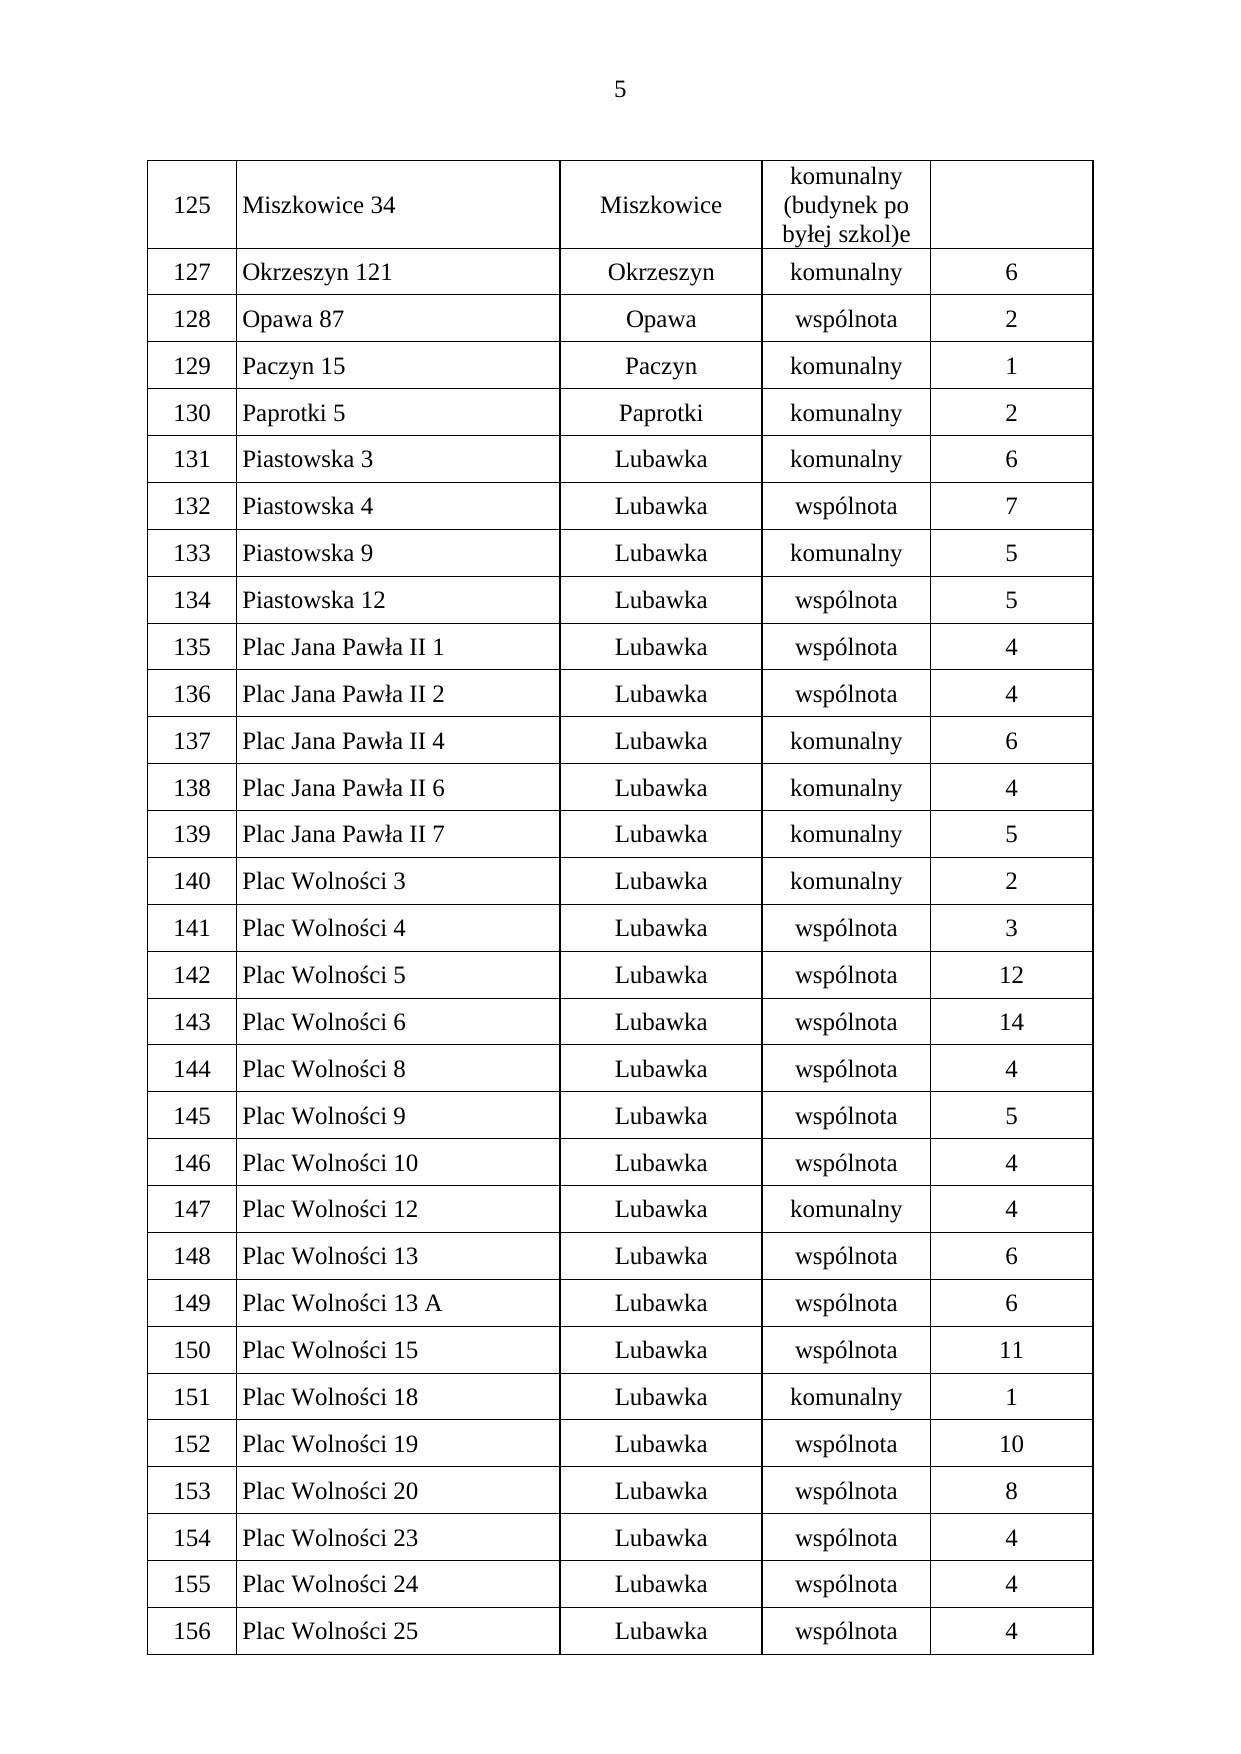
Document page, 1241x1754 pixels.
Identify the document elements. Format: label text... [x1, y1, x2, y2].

table_cell wspólnota [763, 999, 930, 1044]
table_cell 14 [931, 999, 1092, 1044]
table_cell 125 [148, 161, 236, 247]
table_cell komunalny [763, 436, 930, 482]
table_cell Lubawka [561, 483, 761, 529]
table_cell Plac Wolności 5 [237, 952, 559, 997]
table_cell wspólnota [763, 1233, 930, 1279]
table_cell 6 [931, 249, 1092, 294]
table_cell wspólnota [763, 1420, 930, 1466]
table_cell 142 [148, 952, 236, 997]
table_cell wspólnota [763, 1092, 930, 1138]
table_cell Paprotki 5 [237, 389, 559, 435]
table_cell Lubawka [561, 858, 761, 904]
table_cell wspólnota [763, 1608, 930, 1654]
table_cell 139 [148, 811, 236, 857]
table_cell 3 [931, 905, 1092, 951]
table_cell Lubawka [561, 1608, 761, 1654]
table_cell 141 [148, 905, 236, 951]
table_cell Plac Wolności 23 [237, 1514, 559, 1560]
table_cell wspólnota [763, 1280, 930, 1326]
table_cell 155 [148, 1561, 236, 1607]
table_cell 140 [148, 858, 236, 904]
table_cell 127 [148, 249, 236, 294]
table_cell 129 [148, 342, 236, 388]
table_cell 4 [931, 1514, 1092, 1560]
table_cell wspólnota [763, 905, 930, 951]
table_cell Plac Wolności 3 [237, 858, 559, 904]
table_cell Okrzeszyn 121 [237, 249, 559, 294]
table_cell Miszkowice 34 [237, 161, 559, 247]
table_cell wspólnota [763, 295, 930, 341]
table_cell Plac Jana Pawła II 4 [237, 717, 559, 763]
table_cell Piastowska 9 [237, 530, 559, 576]
table_cell Lubawka [561, 1561, 761, 1607]
table_cell 11 [931, 1327, 1092, 1372]
table_cell 1 [931, 1374, 1092, 1419]
table_cell 154 [148, 1514, 236, 1560]
table_cell Piastowska 4 [237, 483, 559, 529]
table_cell Lubawka [561, 717, 761, 763]
table_cell 1 [931, 342, 1092, 388]
table_cell 149 [148, 1280, 236, 1326]
table_cell 6 [931, 717, 1092, 763]
table_cell 152 [148, 1420, 236, 1466]
table_cell 12 [931, 952, 1092, 997]
table_cell Plac Wolności 10 [237, 1139, 559, 1185]
table_cell 4 [931, 1045, 1092, 1091]
table_cell 138 [148, 764, 236, 810]
table_cell Miszkowice [561, 161, 761, 247]
table_cell Plac Jana Pawła II 6 [237, 764, 559, 810]
table_cell 146 [148, 1139, 236, 1185]
table_cell 4 [931, 670, 1092, 716]
table_cell 5 [931, 530, 1092, 576]
table_cell 7 [931, 483, 1092, 529]
table_cell Lubawka [561, 1420, 761, 1466]
table_cell 137 [148, 717, 236, 763]
table_cell komunalny [763, 1374, 930, 1419]
table_cell 4 [931, 624, 1092, 669]
table_cell 128 [148, 295, 236, 341]
table_cell komunalny (budynek po byłej szkol)e [763, 161, 930, 247]
table_cell 8 [931, 1467, 1092, 1513]
table_cell 134 [148, 577, 236, 622]
table_cell Opawa 87 [237, 295, 559, 341]
table_cell Lubawka [561, 999, 761, 1044]
table_cell Lubawka [561, 670, 761, 716]
table_cell 4 [931, 1561, 1092, 1607]
table_cell Lubawka [561, 811, 761, 857]
table_cell Plac Wolności 20 [237, 1467, 559, 1513]
table_cell 5 [931, 1092, 1092, 1138]
table_cell 132 [148, 483, 236, 529]
table_cell komunalny [763, 1186, 930, 1232]
table_cell Okrzeszyn [561, 249, 761, 294]
table_cell 150 [148, 1327, 236, 1372]
table_cell Paprotki [561, 389, 761, 435]
table_cell Plac Wolności 6 [237, 999, 559, 1044]
table_cell 2 [931, 858, 1092, 904]
table_cell wspólnota [763, 1327, 930, 1372]
table_cell Lubawka [561, 1045, 761, 1091]
table_cell 135 [148, 624, 236, 669]
table_cell Lubawka [561, 1233, 761, 1279]
table_cell Lubawka [561, 1139, 761, 1185]
table_cell Lubawka [561, 577, 761, 622]
table_cell Lubawka [561, 1327, 761, 1372]
table_cell 6 [931, 1233, 1092, 1279]
table_cell wspólnota [763, 670, 930, 716]
table_cell wspólnota [763, 483, 930, 529]
table_cell 5 [931, 811, 1092, 857]
table_cell 133 [148, 530, 236, 576]
table_cell 2 [931, 389, 1092, 435]
table_cell wspólnota [763, 1467, 930, 1513]
table_cell 4 [931, 764, 1092, 810]
table_cell Plac Wolności 25 [237, 1608, 559, 1654]
table_cell Lubawka [561, 764, 761, 810]
table_cell wspólnota [763, 952, 930, 997]
table_cell 4 [931, 1139, 1092, 1185]
table_cell Plac Wolności 13 [237, 1233, 559, 1279]
table_cell Plac Jana Pawła II 7 [237, 811, 559, 857]
table_cell Plac Jana Pawła II 1 [237, 624, 559, 669]
table_cell wspólnota [763, 1561, 930, 1607]
table_cell Paczyn 15 [237, 342, 559, 388]
table_cell komunalny [763, 342, 930, 388]
table_cell Plac Jana Pawła II 2 [237, 670, 559, 716]
table_cell 4 [931, 1608, 1092, 1654]
table_cell Plac Wolności 12 [237, 1186, 559, 1232]
table_cell 10 [931, 1420, 1092, 1466]
table_cell Piastowska 12 [237, 577, 559, 622]
table_cell 144 [148, 1045, 236, 1091]
table_cell Plac Wolności 24 [237, 1561, 559, 1607]
table_cell Lubawka [561, 1514, 761, 1560]
table_cell [931, 161, 1092, 247]
table_cell komunalny [763, 249, 930, 294]
table_cell komunalny [763, 717, 930, 763]
table_cell Piastowska 3 [237, 436, 559, 482]
table_cell komunalny [763, 389, 930, 435]
table_cell wspólnota [763, 1514, 930, 1560]
table_cell Lubawka [561, 1280, 761, 1326]
table_cell 151 [148, 1374, 236, 1419]
table_cell Plac Wolności 9 [237, 1092, 559, 1138]
table_cell 4 [931, 1186, 1092, 1232]
table_cell wspólnota [763, 1045, 930, 1091]
table_cell Plac Wolności 15 [237, 1327, 559, 1372]
table_cell komunalny [763, 811, 930, 857]
table_cell komunalny [763, 764, 930, 810]
table_cell 6 [931, 1280, 1092, 1326]
table_cell Lubawka [561, 624, 761, 669]
table_cell 145 [148, 1092, 236, 1138]
table_cell 136 [148, 670, 236, 716]
table_cell Lubawka [561, 1186, 761, 1232]
table_cell Paczyn [561, 342, 761, 388]
table_cell Lubawka [561, 530, 761, 576]
table_cell komunalny [763, 530, 930, 576]
table_cell 147 [148, 1186, 236, 1232]
table_cell Lubawka [561, 1374, 761, 1419]
table_cell wspólnota [763, 577, 930, 622]
table_cell 143 [148, 999, 236, 1044]
table_cell 148 [148, 1233, 236, 1279]
table_cell Opawa [561, 295, 761, 341]
table_cell 2 [931, 295, 1092, 341]
table_cell Lubawka [561, 952, 761, 997]
table_cell 153 [148, 1467, 236, 1513]
table_cell Lubawka [561, 905, 761, 951]
table_cell Plac Wolności 4 [237, 905, 559, 951]
table_cell 6 [931, 436, 1092, 482]
table_cell Plac Wolności 18 [237, 1374, 559, 1419]
table_cell komunalny [763, 858, 930, 904]
table_cell Plac Wolności 19 [237, 1420, 559, 1466]
table_cell Lubawka [561, 1467, 761, 1513]
table_cell Plac Wolności [237, 1280, 559, 1326]
table_cell Lubawka [561, 1092, 761, 1138]
table_cell Lubawka [561, 436, 761, 482]
table_cell 156 [148, 1608, 236, 1654]
table_cell 131 [148, 436, 236, 482]
table_cell Plac Wolności 8 [237, 1045, 559, 1091]
table_cell wspólnota [763, 624, 930, 669]
table_cell 5 [931, 577, 1092, 622]
table_cell 130 [148, 389, 236, 435]
table_cell wspólnota [763, 1139, 930, 1185]
